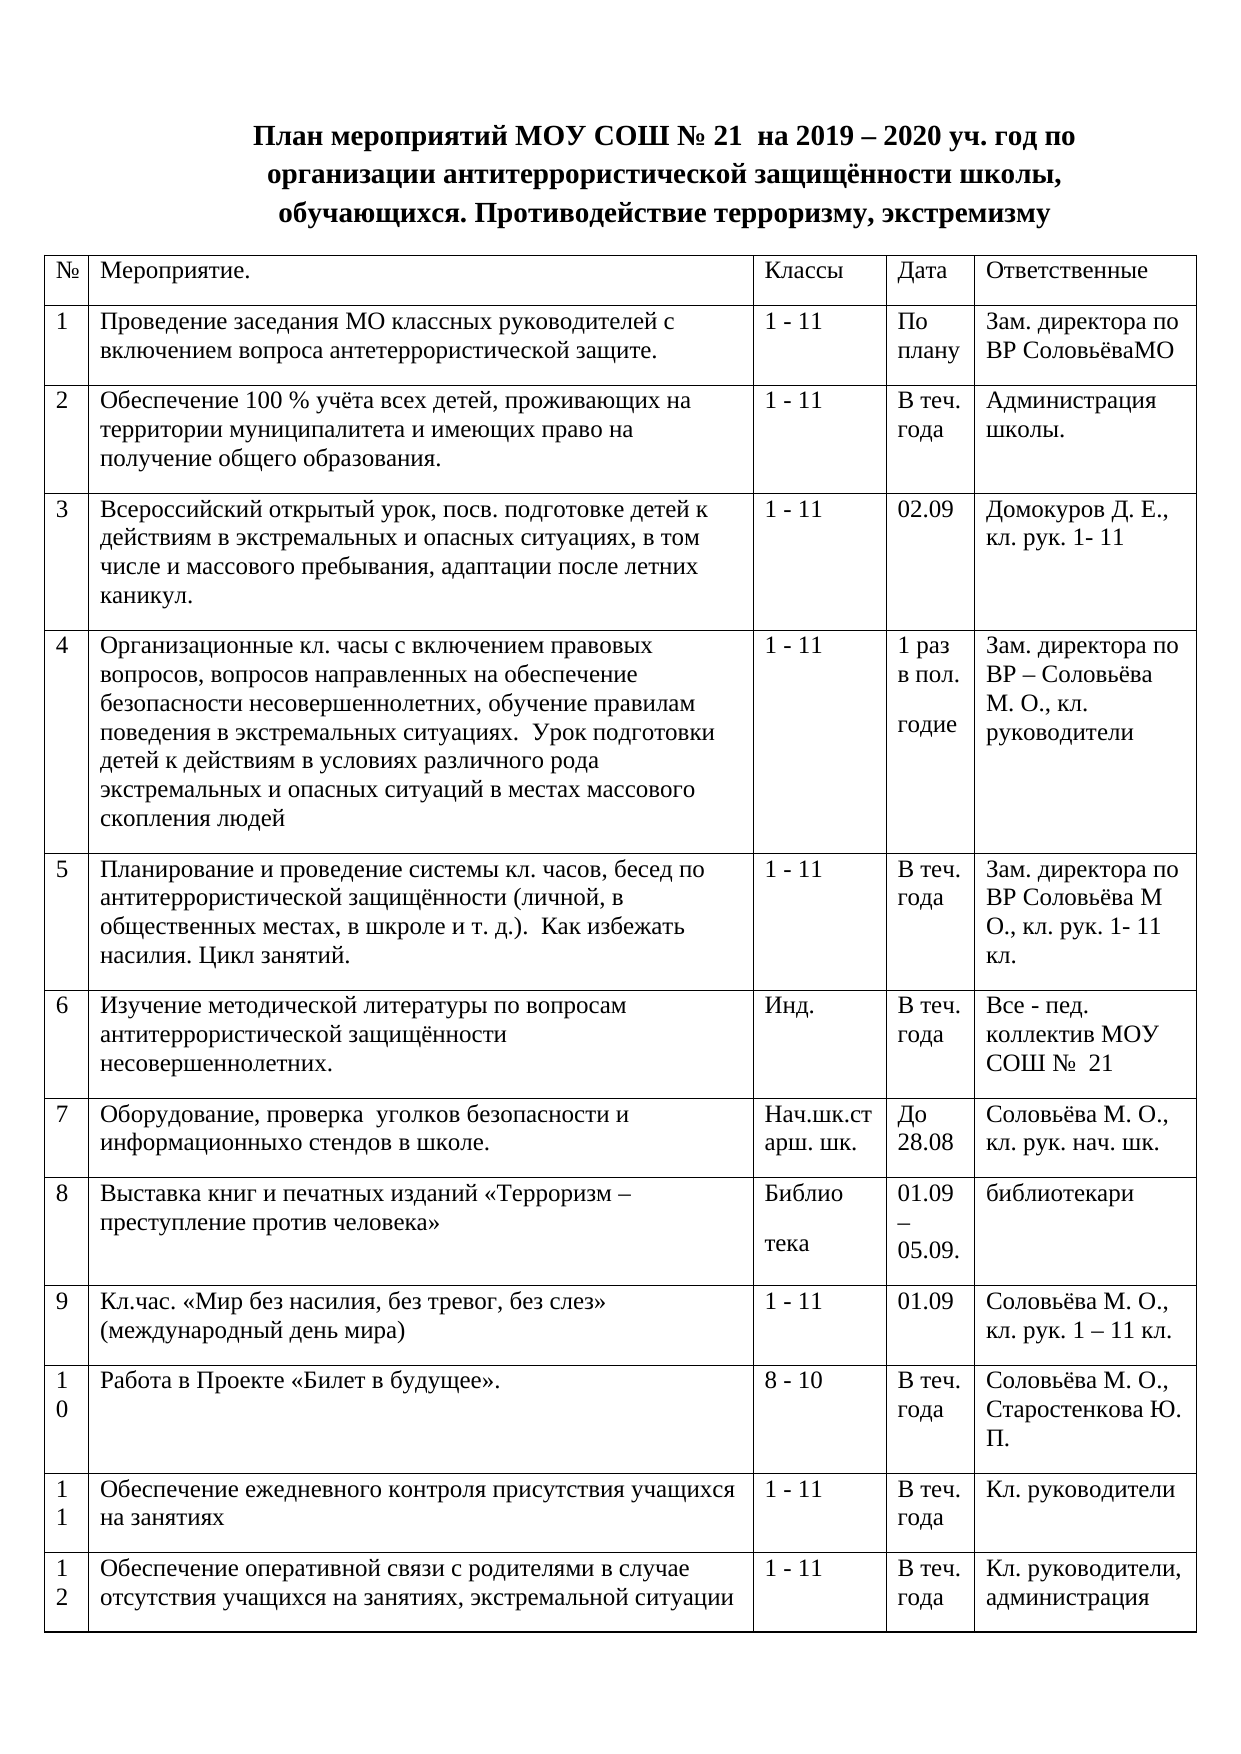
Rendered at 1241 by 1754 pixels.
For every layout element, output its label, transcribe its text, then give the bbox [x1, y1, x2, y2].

table_cell Работа в Проекте «Билет в будущее». [89, 1366, 753, 1473]
table_cell 1 - 11 [754, 1286, 886, 1364]
table_cell В теч. года [887, 991, 974, 1098]
table_cell Обеспечение 100 % учёта всех детей, проживающих на территории муниципалитета и имеющих право на получение общего образования. [89, 386, 753, 493]
table_cell 1 - 11 [754, 854, 886, 989]
table_cell Выставка книг и печатных изданий «Терроризм – преступление против человека» [89, 1178, 753, 1285]
table_cell Проведение заседания МО классных руководителей с включением вопроса антетеррористической защите. [89, 306, 753, 384]
table_cell 01.09 – 05.09. [887, 1178, 974, 1285]
table_cell 1 [45, 306, 88, 384]
table_cell 1 - 11 [754, 1553, 886, 1631]
table_cell Домокуров Д. Е., кл. рук. 1- 11 [975, 494, 1196, 629]
table_header № [45, 256, 88, 305]
table_cell До 28.08 [887, 1099, 974, 1177]
table_cell Планирование и проведение системы кл. часов, бесед по антитеррористической защищённости (личной, в общественных местах, в шкроле и т. д.). Как избежать насилия. Цикл занятий. [89, 854, 753, 989]
text План мероприятий МОУ СОШ № 21 на 2019 – 2020 уч. год по организации антитеррористической защищённости школы, обучающихся. Противодействие терроризму, экстремизму [177, 118, 1152, 229]
table_cell Соловьёва М. О., Старостенкова Ю. П. [975, 1366, 1196, 1473]
table_cell 8 [45, 1178, 88, 1285]
table_cell 4 [45, 631, 88, 853]
table_cell Организационные кл. часы с включением правовых вопросов, вопросов направленных на обеспечение безопасности несовершеннолетних, обучение правилам поведения в экстремальных ситуациях. Урок подготовки детей к действиям в условиях различного рода экстремальных и опасных ситуаций в местах массового скопления людей [89, 631, 753, 853]
table_cell Кл. руководители [975, 1474, 1196, 1552]
table_header Дата [887, 256, 974, 305]
table_cell 1 - 11 [754, 386, 886, 493]
table_cell 1 - 11 [754, 1474, 886, 1552]
table_cell Инд. [754, 991, 886, 1098]
table_cell Кл.час. «Мир без насилия, без тревог, без слез» (международный день мира) [89, 1286, 753, 1364]
table_cell В теч. года [887, 854, 974, 989]
table_cell Изучение методической литературы по вопросам антитеррористической защищённости несовершеннолетних. [89, 991, 753, 1098]
table_cell В теч. года [887, 1474, 974, 1552]
table_cell 9 [45, 1286, 88, 1364]
table_cell Зам. директора по ВР СоловьёваМО [975, 306, 1196, 384]
table_cell 5 [45, 854, 88, 989]
table_cell 1 - 11 [754, 494, 886, 629]
table_cell В теч. года [887, 386, 974, 493]
table_cell Библио тека [754, 1178, 886, 1285]
table_cell Нач.шк.старш. шк. [754, 1099, 886, 1177]
table_header Классы [754, 256, 886, 305]
table_cell Зам. директора по ВР – Соловьёва М. О., кл. руководители [975, 631, 1196, 853]
table_cell Обеспечение ежедневного контроля присутствия учащихся на занятиях [89, 1474, 753, 1552]
table_cell 1 раз в пол. годие [887, 631, 974, 853]
table_cell 1 - 11 [754, 306, 886, 384]
table_cell Оборудование, проверка уголков безопасности и информационныхо стендов в школе. [89, 1099, 753, 1177]
table_cell 2 [45, 386, 88, 493]
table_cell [89, 1553, 753, 1631]
table_cell В теч. года [887, 1366, 974, 1473]
table_cell 02.09 [887, 494, 974, 629]
table_header Мероприятие. [89, 256, 753, 305]
table_cell 12 [45, 1553, 88, 1631]
table_cell 10 [45, 1366, 88, 1473]
table_cell 11 [45, 1474, 88, 1552]
table_cell 7 [45, 1099, 88, 1177]
table_cell Администрация школы. [975, 386, 1196, 493]
table_cell Соловьёва М. О., кл. рук. 1 – 11 кл. [975, 1286, 1196, 1364]
table_cell 1 - 11 [754, 631, 886, 853]
table_cell По плану [887, 306, 974, 384]
table_cell Все - пед. коллектив МОУ СОШ № 21 [975, 991, 1196, 1098]
table_cell библиотекари [975, 1178, 1196, 1285]
table_header Ответственные [975, 256, 1196, 305]
table_cell Соловьёва М. О., кл. рук. нач. шк. [975, 1099, 1196, 1177]
table_cell В теч. года [887, 1553, 974, 1631]
table_cell 01.09 [887, 1286, 974, 1364]
table_cell 8 - 10 [754, 1366, 886, 1473]
table_cell 6 [45, 991, 88, 1098]
table_cell 3 [45, 494, 88, 629]
table_cell Всероссийский открытый урок, посв. подготовке детей к действиям в экстремальных и опасных ситуациях, в том числе и массового пребывания, адаптации после летних каникул. [89, 494, 753, 629]
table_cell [975, 1553, 1196, 1631]
table_cell Зам. директора по ВР Соловьёва М О., кл. рук. 1- 11 кл. [975, 854, 1196, 989]
